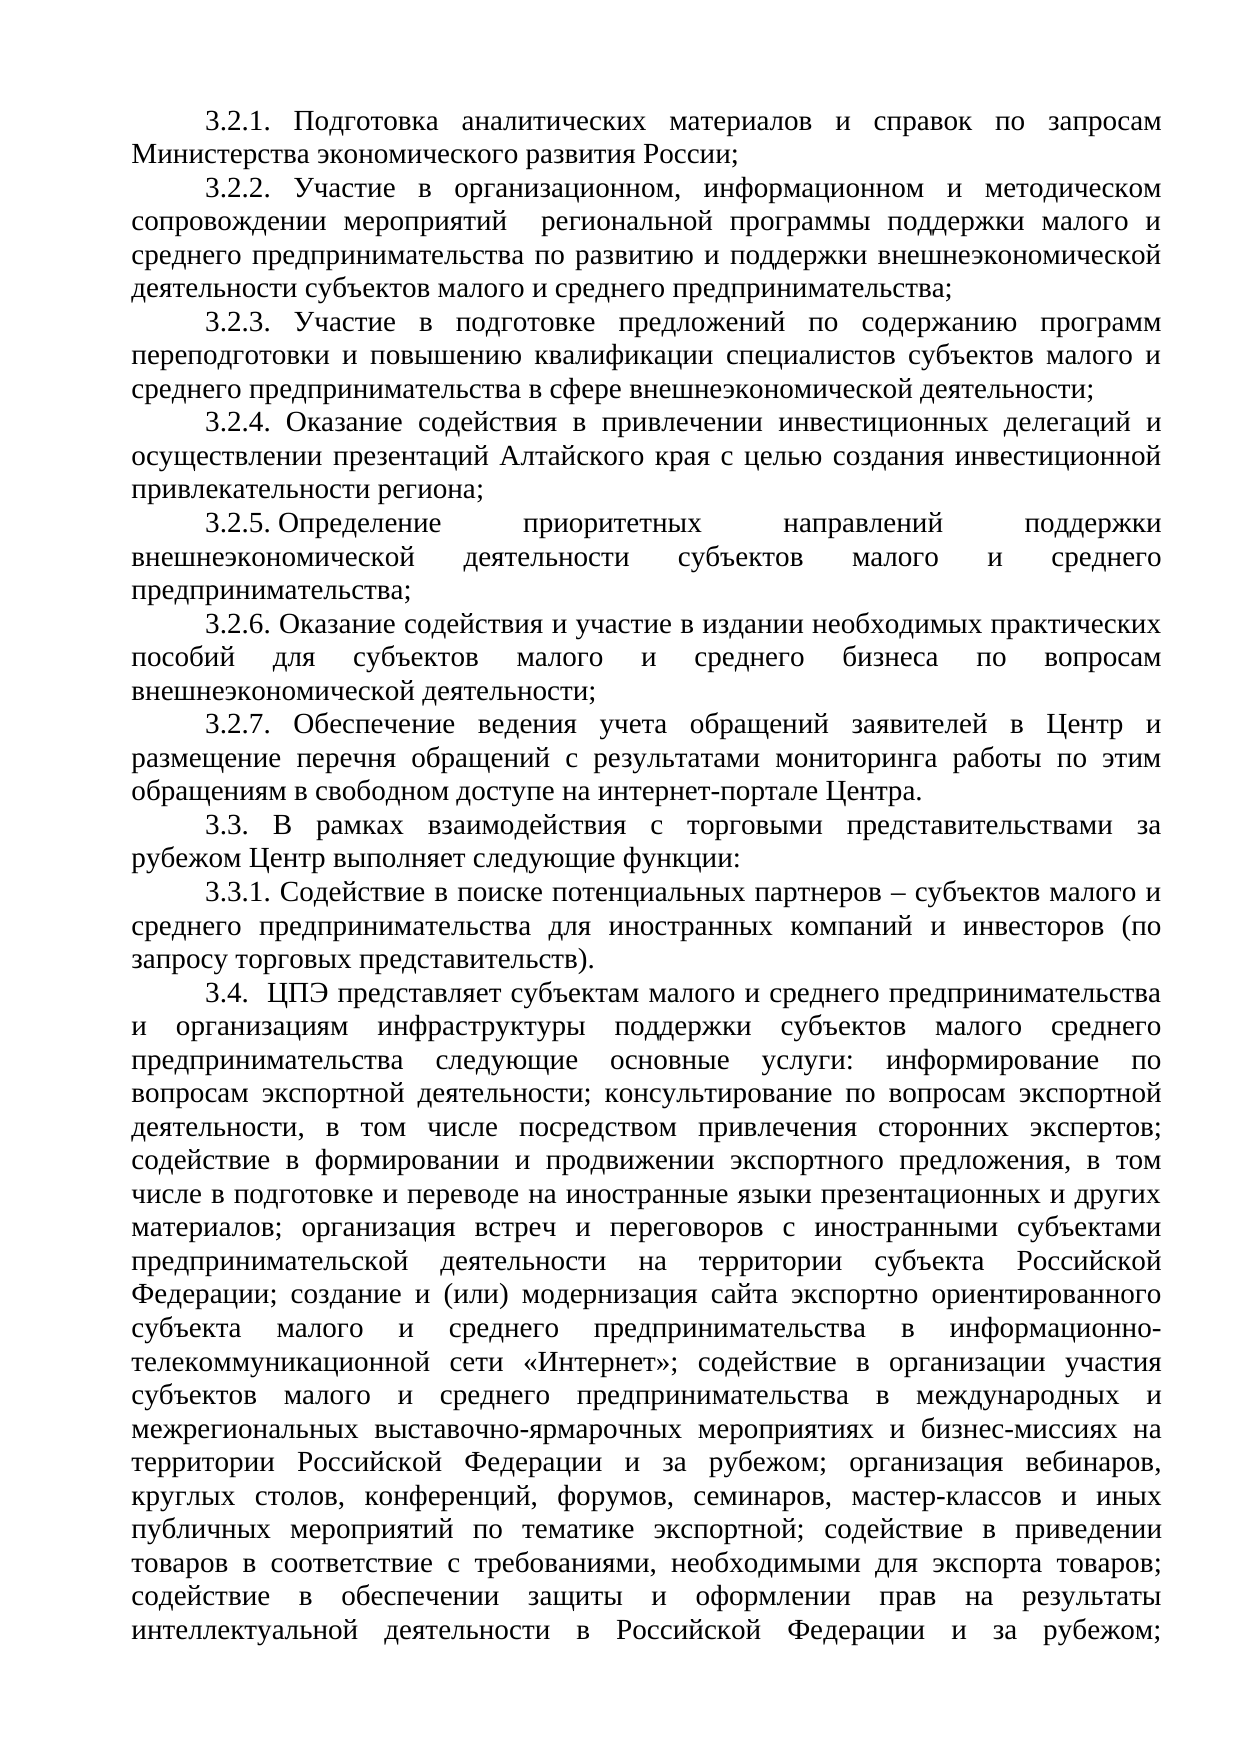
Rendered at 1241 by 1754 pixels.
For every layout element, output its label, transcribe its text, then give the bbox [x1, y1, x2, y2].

text 3.2.3. Участие в подготовке предложений по содержанию программ переподготовки и повышению квалификации специалистов субъектов малого и среднего предпринимательства в сфере внешнеэкономической деятельности; [131, 304, 1162, 404]
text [131, 975, 1162, 1646]
text 3.3.1. Содействие в поиске потенциальных партнеров – субъектов малого и среднего предпринимательства для иностранных компаний и инвесторов (по запросу торговых представительств). [131, 874, 1162, 975]
text 3.2.4. Оказание содействия в привлечении инвестиционных делегаций и осуществлении презентаций Алтайского края с целью создания инвестиционной привлекательности региона; [131, 404, 1162, 505]
text 3.3. В рамках взаимодействия с торговыми представительствами за рубежом Центр выполняет следующие функции: [131, 807, 1162, 874]
text 3.2.6. Оказание содействия и участие в издании необходимых практических пособий для субъектов малого и среднего бизнеса по вопросам внешнеэкономической деятельности; [131, 606, 1162, 706]
text 3.2.1. Подготовка аналитических материалов и справок по запросам Министерства экономического развития России; [131, 103, 1162, 170]
text 3.2.7. Обеспечение ведения учета обращений заявителей в Центр и размещение перечня обращений с результатами мониторинга работы по этим обращениям в свободном доступе на интернет-портале Центра. [131, 706, 1162, 807]
text 3.2.2. Участие в организационном, информационном и методическом сопровождении мероприятий региональной программы поддержки малого и среднего предпринимательства по развитию и поддержки внешнеэкономической деятельности субъектов малого и среднего предпринимательства; [131, 170, 1162, 304]
text 3.2.5. Определение приоритетных направлений поддержки внешнеэкономической деятельности субъектов малого и среднего предпринимательства; [131, 505, 1162, 606]
